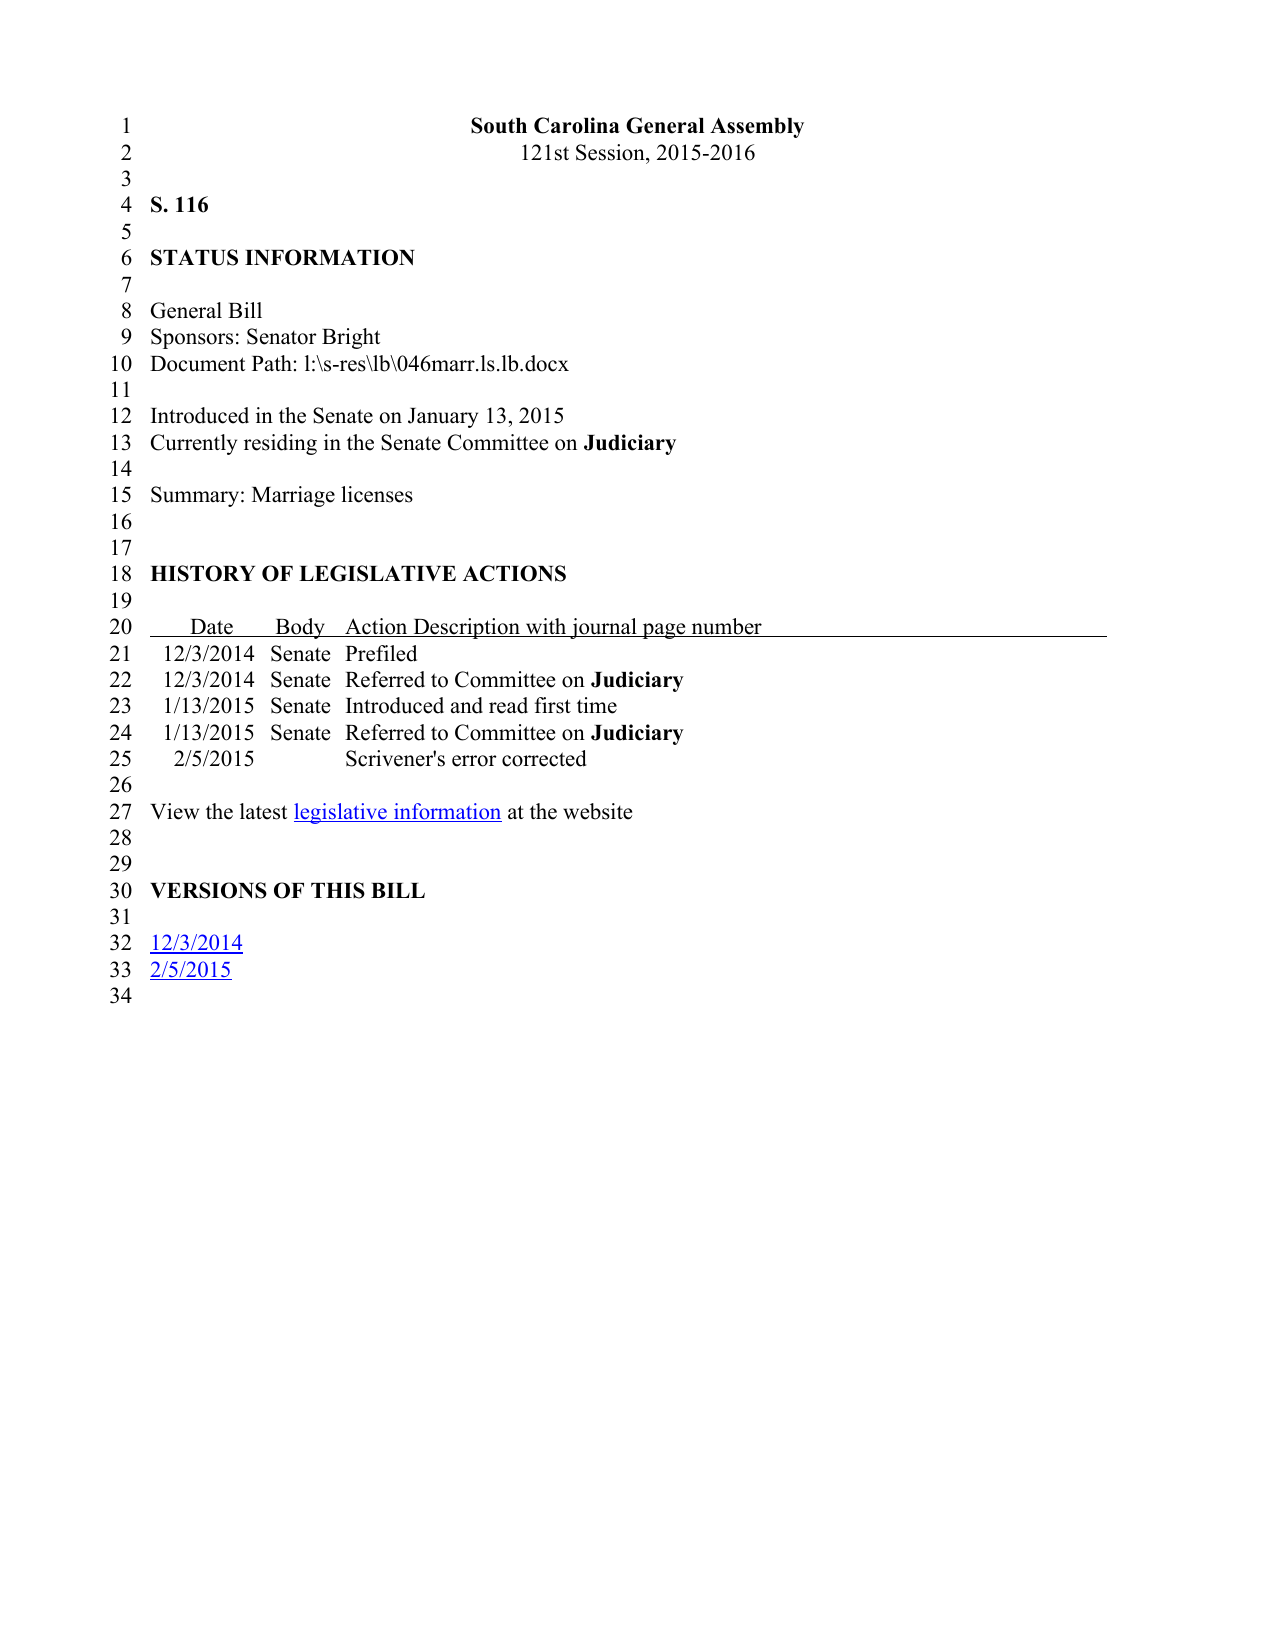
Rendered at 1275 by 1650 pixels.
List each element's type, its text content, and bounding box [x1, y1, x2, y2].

text 121st Session, 2015-2016 [150, 139, 1125, 165]
text S. 116 [150, 192, 1125, 218]
text VERSIONS OF THIS BILL [150, 877, 1125, 903]
text Sponsors: Senator Bright [150, 323, 1125, 350]
text Date Body Action Description with journal page number [150, 613, 1125, 639]
text General Bill [150, 297, 1125, 323]
text Document Path: l:\s-res\lb\046marr.ls.lb.docx [150, 350, 1125, 376]
text 12/3/2014 Senate Referred to Committee on Judiciary [150, 666, 1125, 692]
text Currently residing in the Senate Committee on Judiciary [150, 429, 1125, 455]
text STATUS INFORMATION [150, 244, 1125, 271]
text 1/13/2015 Senate Introduced and read first time [150, 692, 1125, 719]
text 2/5/2015 Scrivener's error corrected [150, 745, 1125, 771]
text 12/3/2014 Senate Prefiled [150, 639, 1125, 666]
text Summary: Marriage licenses [150, 481, 1125, 508]
text Introduced in the Senate on January 13, 2015 [150, 402, 1125, 429]
text 1/13/2015 Senate Referred to Committee on Judiciary [150, 719, 1125, 745]
text HISTORY OF LEGISLATIVE ACTIONS [150, 561, 1125, 587]
text View the latest legislative information at the website [150, 798, 1125, 824]
text 12/3/2014 [150, 929, 1125, 956]
text South Carolina General Assembly [150, 112, 1125, 139]
text 2/5/2015 [150, 956, 1125, 982]
